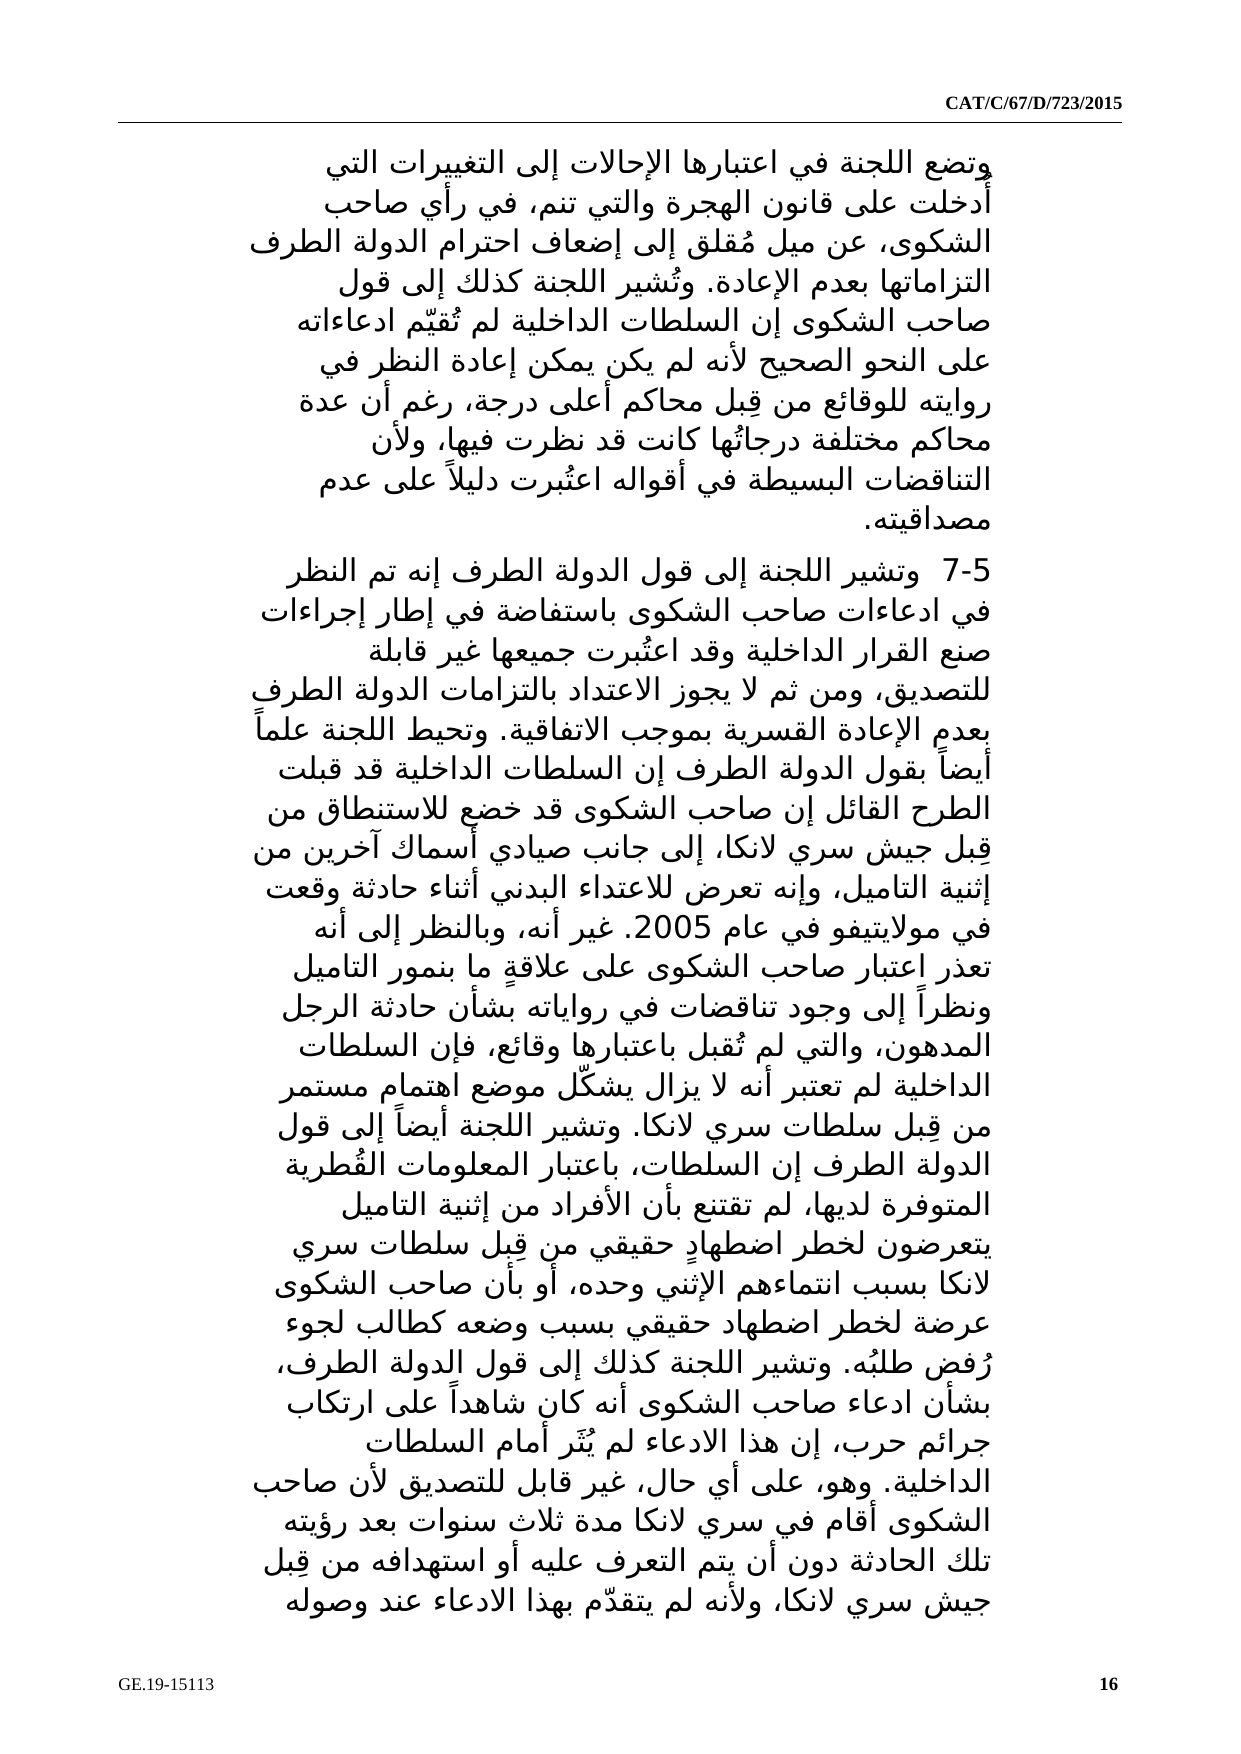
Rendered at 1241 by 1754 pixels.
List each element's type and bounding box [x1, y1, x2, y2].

text [248, 550, 992, 1619]
text [248, 142, 992, 538]
